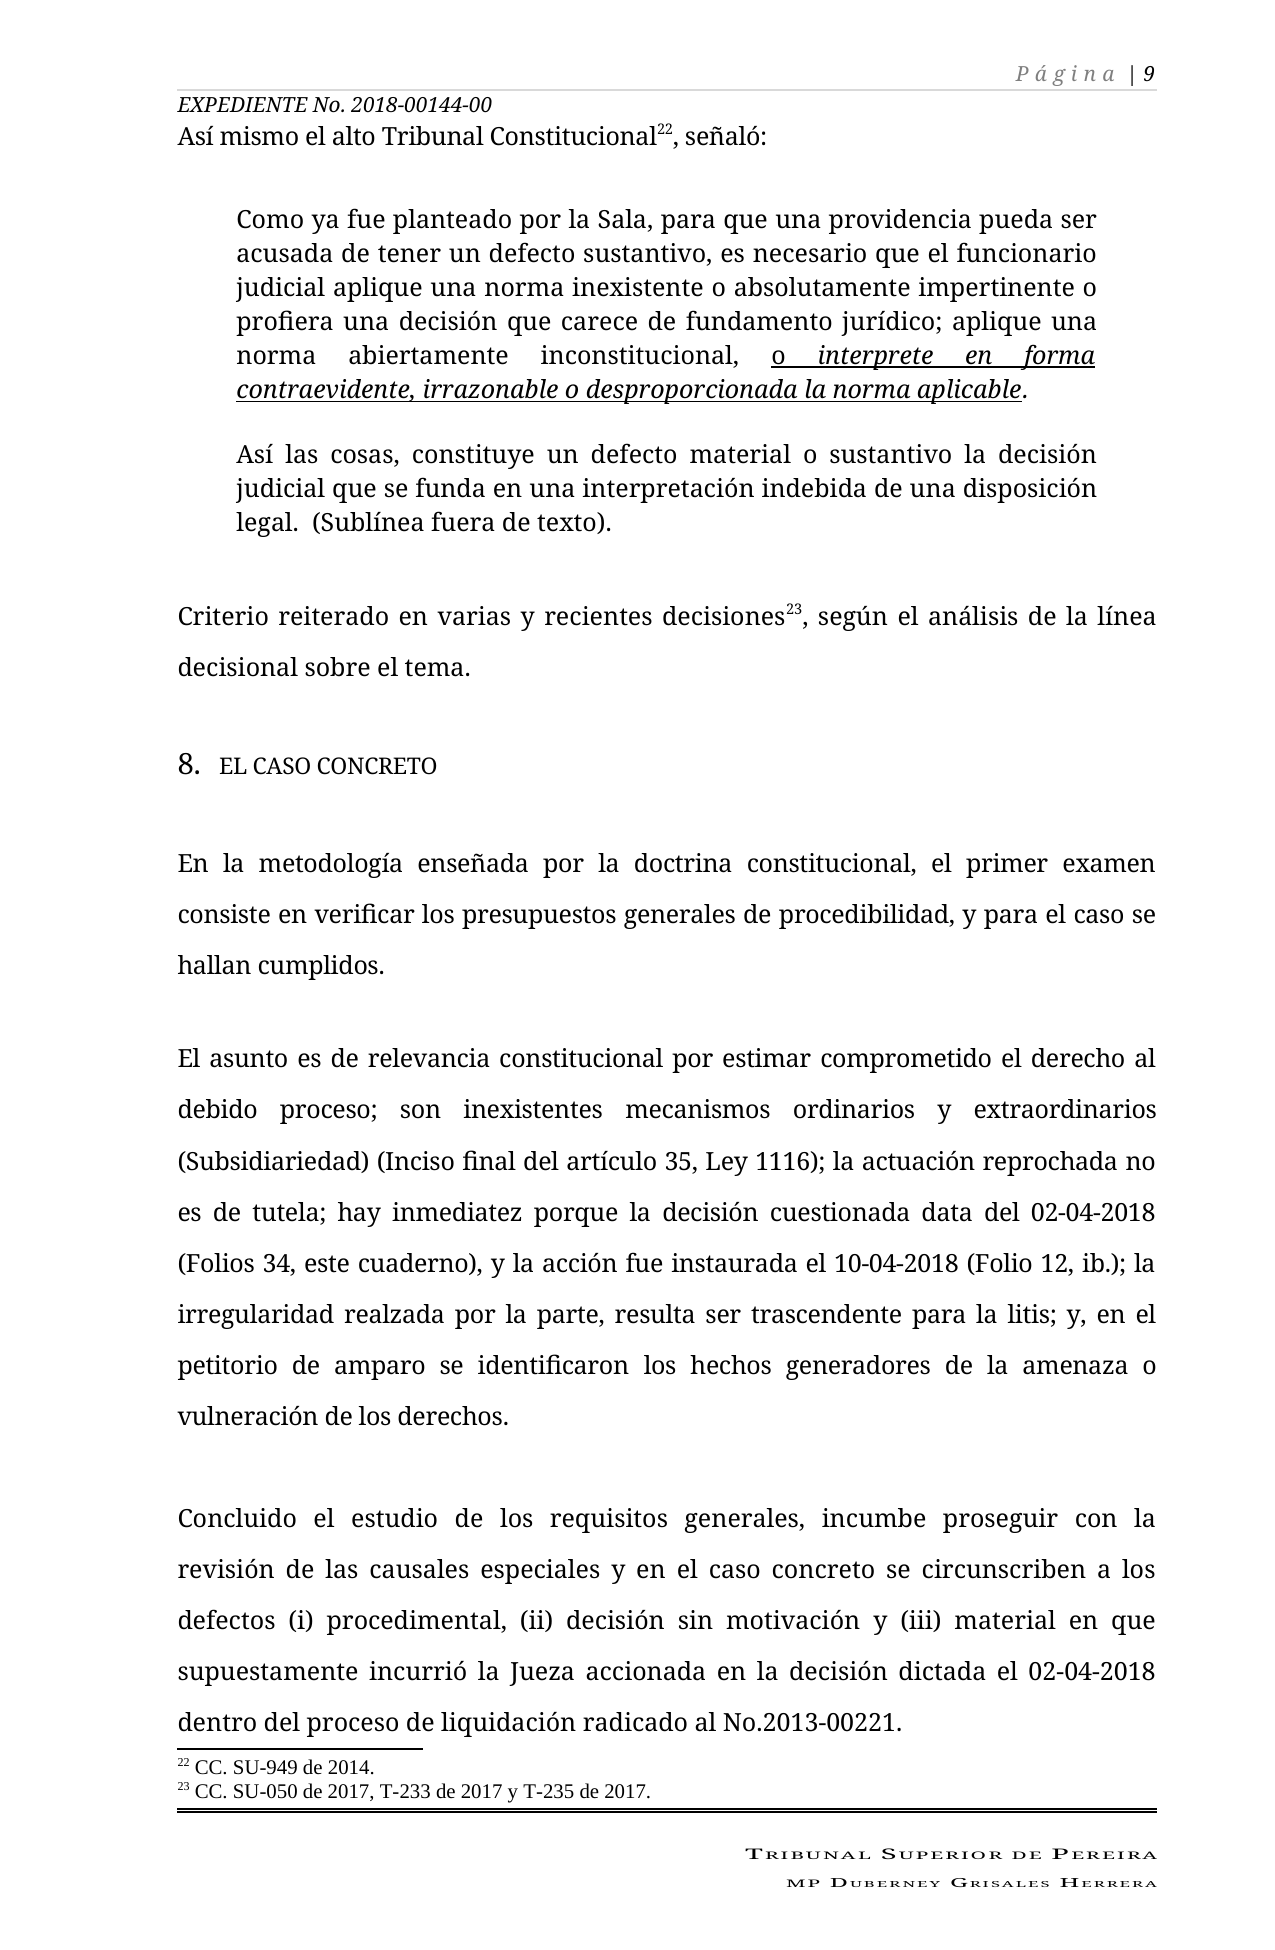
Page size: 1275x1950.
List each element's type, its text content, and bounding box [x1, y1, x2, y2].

list EL CASO CONCRETO [177, 743, 1157, 783]
text El asunto es de relevancia constitucional por estimar comprometido el derecho al debido proceso; son inexistentes mecanismos ordinarios y extraordinarios (Subsidiariedad) (Inciso final del artículo 35, Ley 1116); la actuación reprochada no es de tutela; hay inmediatez porque la decisión cuestionada data del 02-04-2018 (Folios 34, este cuaderno), y la acción fue instaurada el 10-04-2018 (Folio 12, ib.); la irregularidad realzada por la parte, resulta ser trascendente para la litis; y, en el petitorio de amparo se identificaron los hechos generadores de la amenaza o vulneración de los derechos. [177, 1041, 1157, 1432]
text Concluido el estudio de los requisitos generales, incumbe proseguir con la revisión de las causales especiales y en el caso concreto se circunscriben a los defectos (i) procedimental, (ii) decisión sin motivación y (iii) material en que supuestamente incurrió la Jueza accionada en la decisión dictada el 02-04-2018 dentro del proceso de liquidación radicado al No.2013-00221. [177, 1501, 1157, 1739]
text Criterio reiterado en varias y recientes decisiones, según el análisis de la línea decisional sobre el tema. [177, 599, 1157, 684]
text Así las cosas, constituye un defecto material o sustantivo la decisión judicial que se funda en una interpretación indebida de una disposición legal. (Sublínea fuera de texto). [236, 437, 1098, 539]
text Como ya fue planteado por la Sala, para que una providencia pueda ser acusada de tener un defecto sustantivo, es necesario que el funcionario judicial aplique una norma inexistente o absolutamente impertinente o profiera una decisión que carece de fundamento jurídico; aplique una norma abiertamente inconstitucional, o interprete en forma contraevidente, irrazonable o desproporcionada la norma aplicable. [236, 201, 1098, 406]
text En la metodología enseñada por la doctrina constitucional, el primer examen consiste en verificar los presupuestos generales de procedibilidad, y para el caso se hallan cumplidos. [177, 845, 1157, 982]
text Así mismo el alto Tribunal Constitucional, señaló: [177, 119, 1157, 153]
